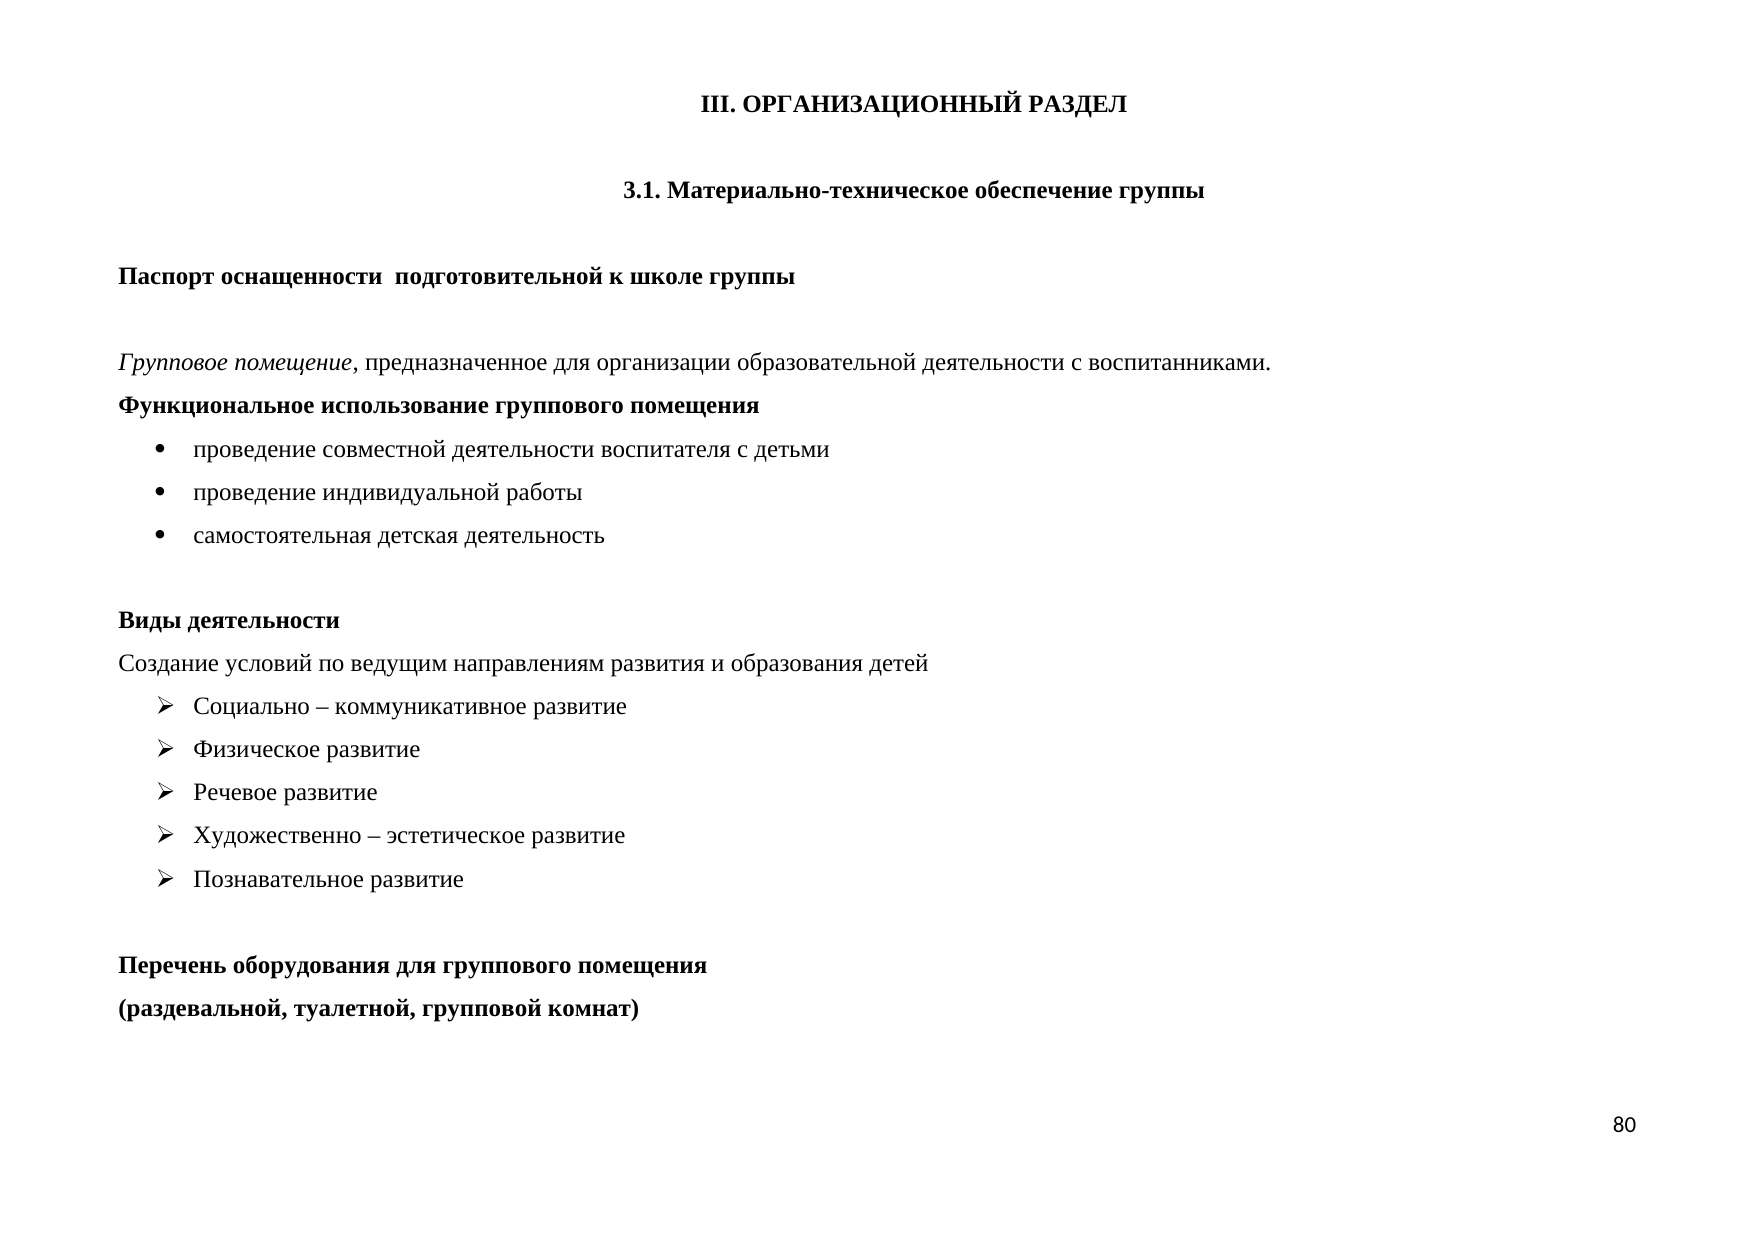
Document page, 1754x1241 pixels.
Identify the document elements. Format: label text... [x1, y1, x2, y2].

list проведение индивидуальной работы [156, 477, 1636, 506]
text Групповое помещение, предназначенное для организации образовательной деятельности с воспитанниками. [118, 347, 1636, 376]
text Перечень оборудования для группового помещения [118, 950, 1636, 979]
list самостоятельная детская деятельность [156, 520, 1636, 549]
list Художественно – эстетическое развитие [156, 821, 1636, 849]
text Виды деятельности [118, 605, 1636, 634]
list Социально – коммуникативное развитие [156, 691, 1636, 720]
list Познавательное развитие [156, 864, 1636, 892]
text Функциональное использование группового помещения [118, 391, 1636, 419]
list Речевое развитие [156, 777, 1636, 806]
text III. ОРГАНИЗАЦИОННЫЙ РАЗДЕЛ [118, 89, 1636, 117]
text 3.1. Материально-техническое обеспечение группы [118, 175, 1636, 204]
text Создание условий по ведущим направлениям развития и образования детей [118, 648, 1636, 677]
list проведение совместной деятельности воспитателя с детьми [156, 434, 1636, 462]
text (раздевальной, туалетной, групповой комнат) [118, 993, 1636, 1022]
text Паспорт оснащенности подготовительной к школе группы [118, 261, 1636, 290]
list Физическое развитие [156, 734, 1636, 763]
